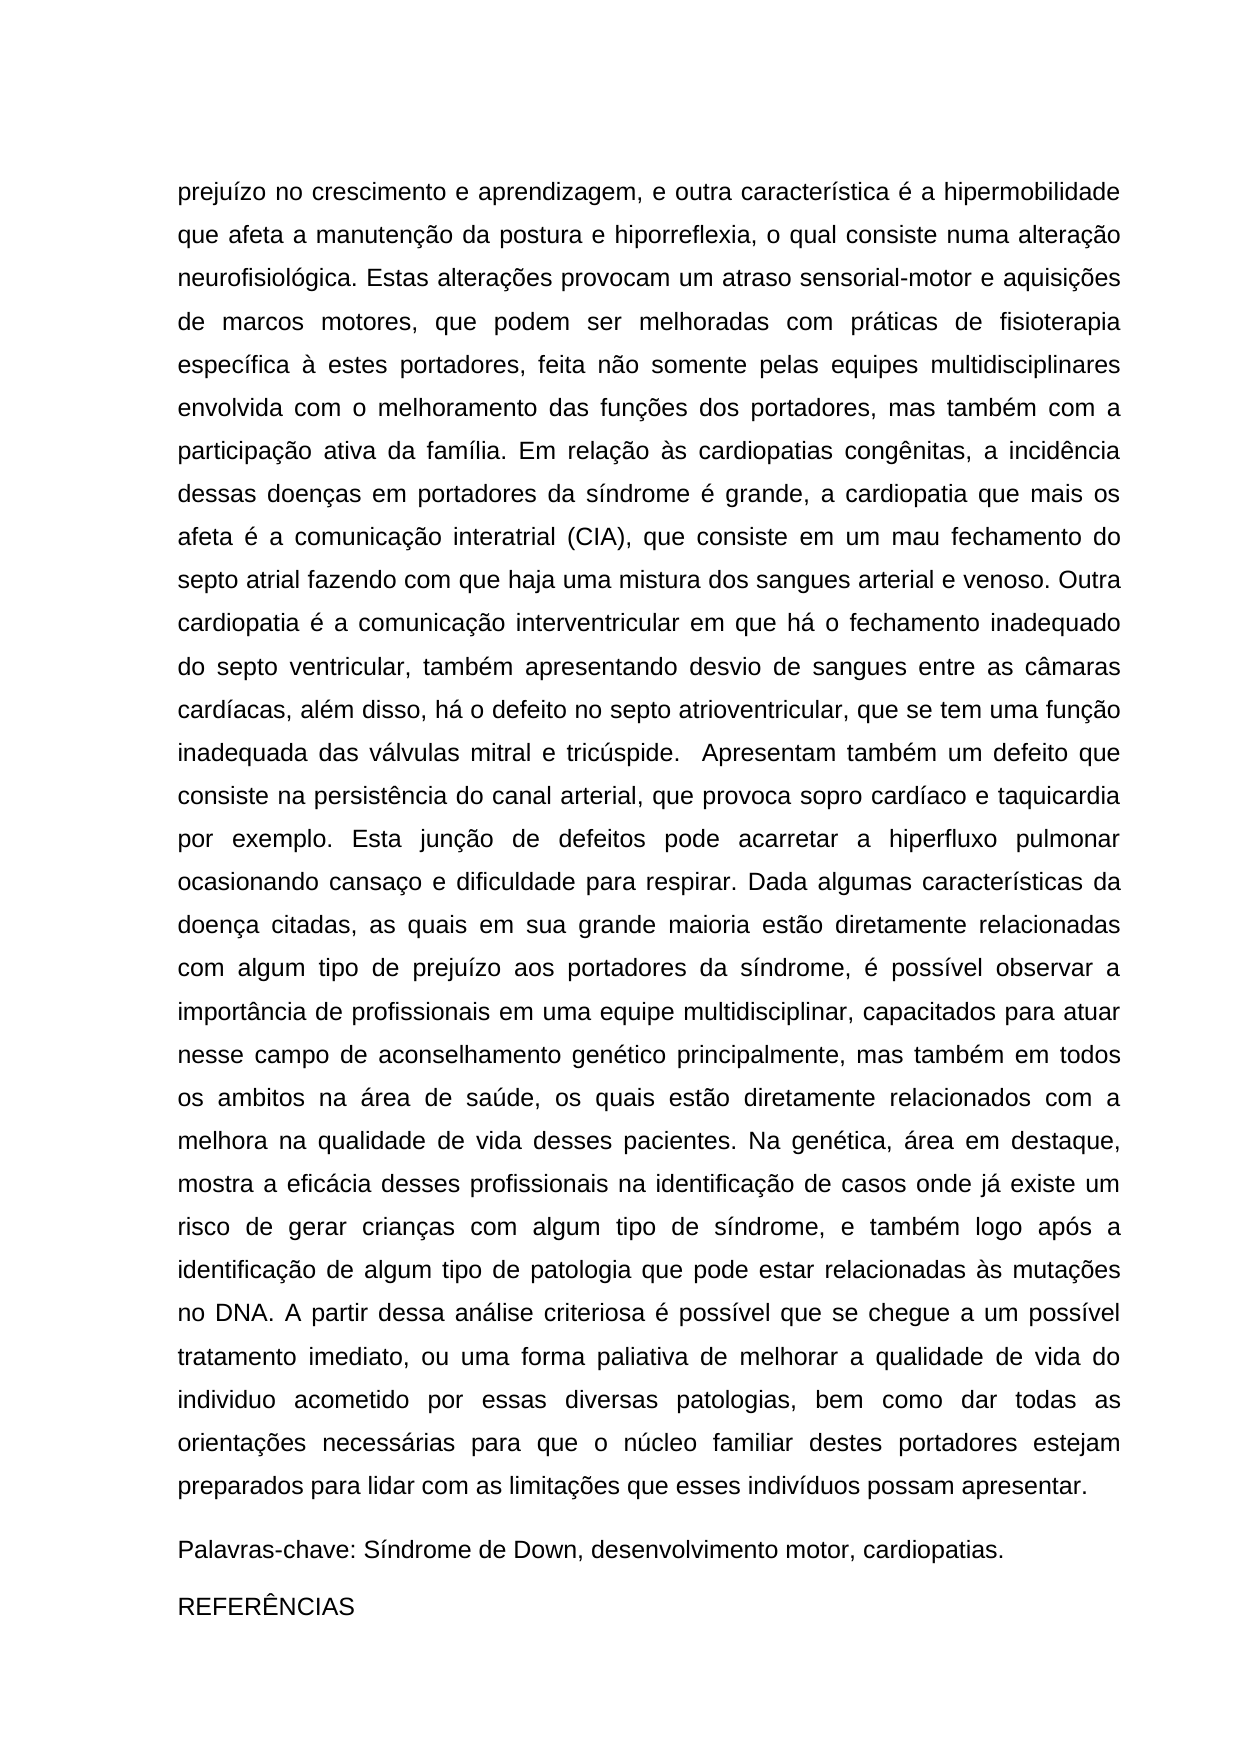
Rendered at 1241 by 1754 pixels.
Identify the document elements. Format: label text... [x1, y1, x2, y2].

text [177, 177, 1122, 1500]
text REFERÊNCIAS [177, 1592, 1122, 1621]
text Palavras-chave: Síndrome de Down, desenvolvimento motor, cardiopatias. [177, 1535, 1122, 1564]
